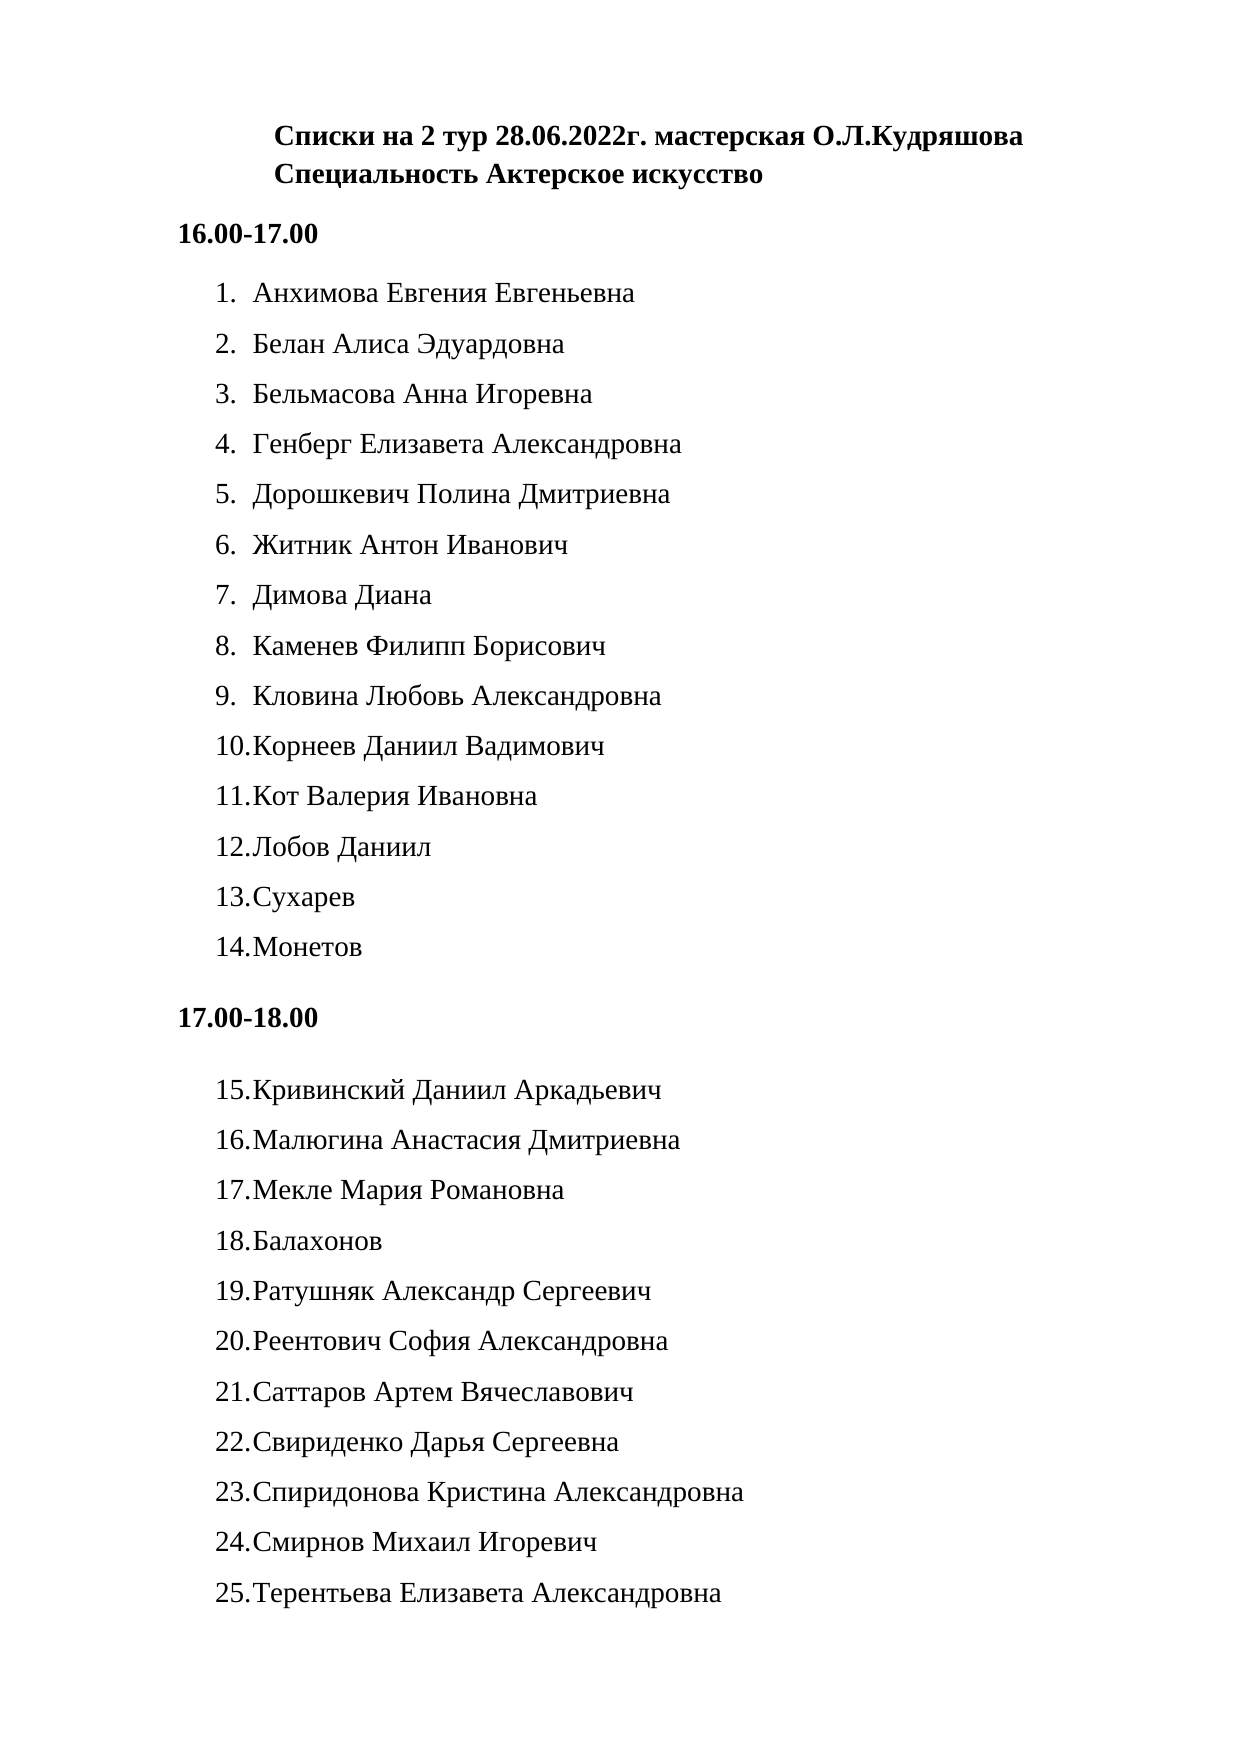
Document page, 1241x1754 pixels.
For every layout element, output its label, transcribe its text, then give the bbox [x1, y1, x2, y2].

list Реентович София Александровна [215, 1323, 1152, 1357]
list Каменев Филипп Борисович [215, 628, 1152, 661]
list Генберг Елизавета Александровна [215, 426, 1152, 460]
list Монетов [215, 929, 1152, 963]
list Анхимова Евгения Евгеньевна [215, 275, 1152, 309]
list Мекле Мария Романовна [215, 1172, 1152, 1206]
list Ратушняк Александр Сергеевич [215, 1273, 1152, 1307]
list Свириденко Дарья Сергеевна [215, 1424, 1152, 1457]
list Кловина Любовь Александровна [215, 678, 1152, 711]
list Житник Антон Иванович [215, 527, 1152, 561]
list Сухарев [215, 879, 1152, 913]
list Малюгина Анастасия Дмитриевна [215, 1122, 1152, 1156]
list Балахонов [215, 1223, 1152, 1256]
list Списки на 2 тур 28.06.2022г. мастерская О.Л.Кудряшова [274, 118, 1152, 152]
list Саттаров Артем Вячеславович [215, 1374, 1152, 1407]
list Димова Диана [215, 577, 1152, 611]
text 16.00-17.00 [177, 216, 1152, 249]
text 17.00-18.00 [177, 1001, 1152, 1034]
list Лобов Даниил [215, 829, 1152, 862]
list Смирнов Михаил Игоревич [215, 1524, 1152, 1558]
list Терентьева Елизавета Александровна [215, 1575, 1152, 1608]
list Кот Валерия Ивановна [215, 778, 1152, 812]
list Кривинский Даниил Аркадьевич [215, 1072, 1152, 1105]
list Спиридонова Кристина Александровна [215, 1474, 1152, 1508]
list Корнеев Даниил Вадимович [215, 728, 1152, 762]
list Белан Алиса Эдуардовна [215, 326, 1152, 359]
list Специальность Актерское искусство [274, 157, 1152, 190]
list Бельмасова Анна Игоревна [215, 376, 1152, 409]
list Дорошкевич Полина Дмитриевна [215, 477, 1152, 510]
